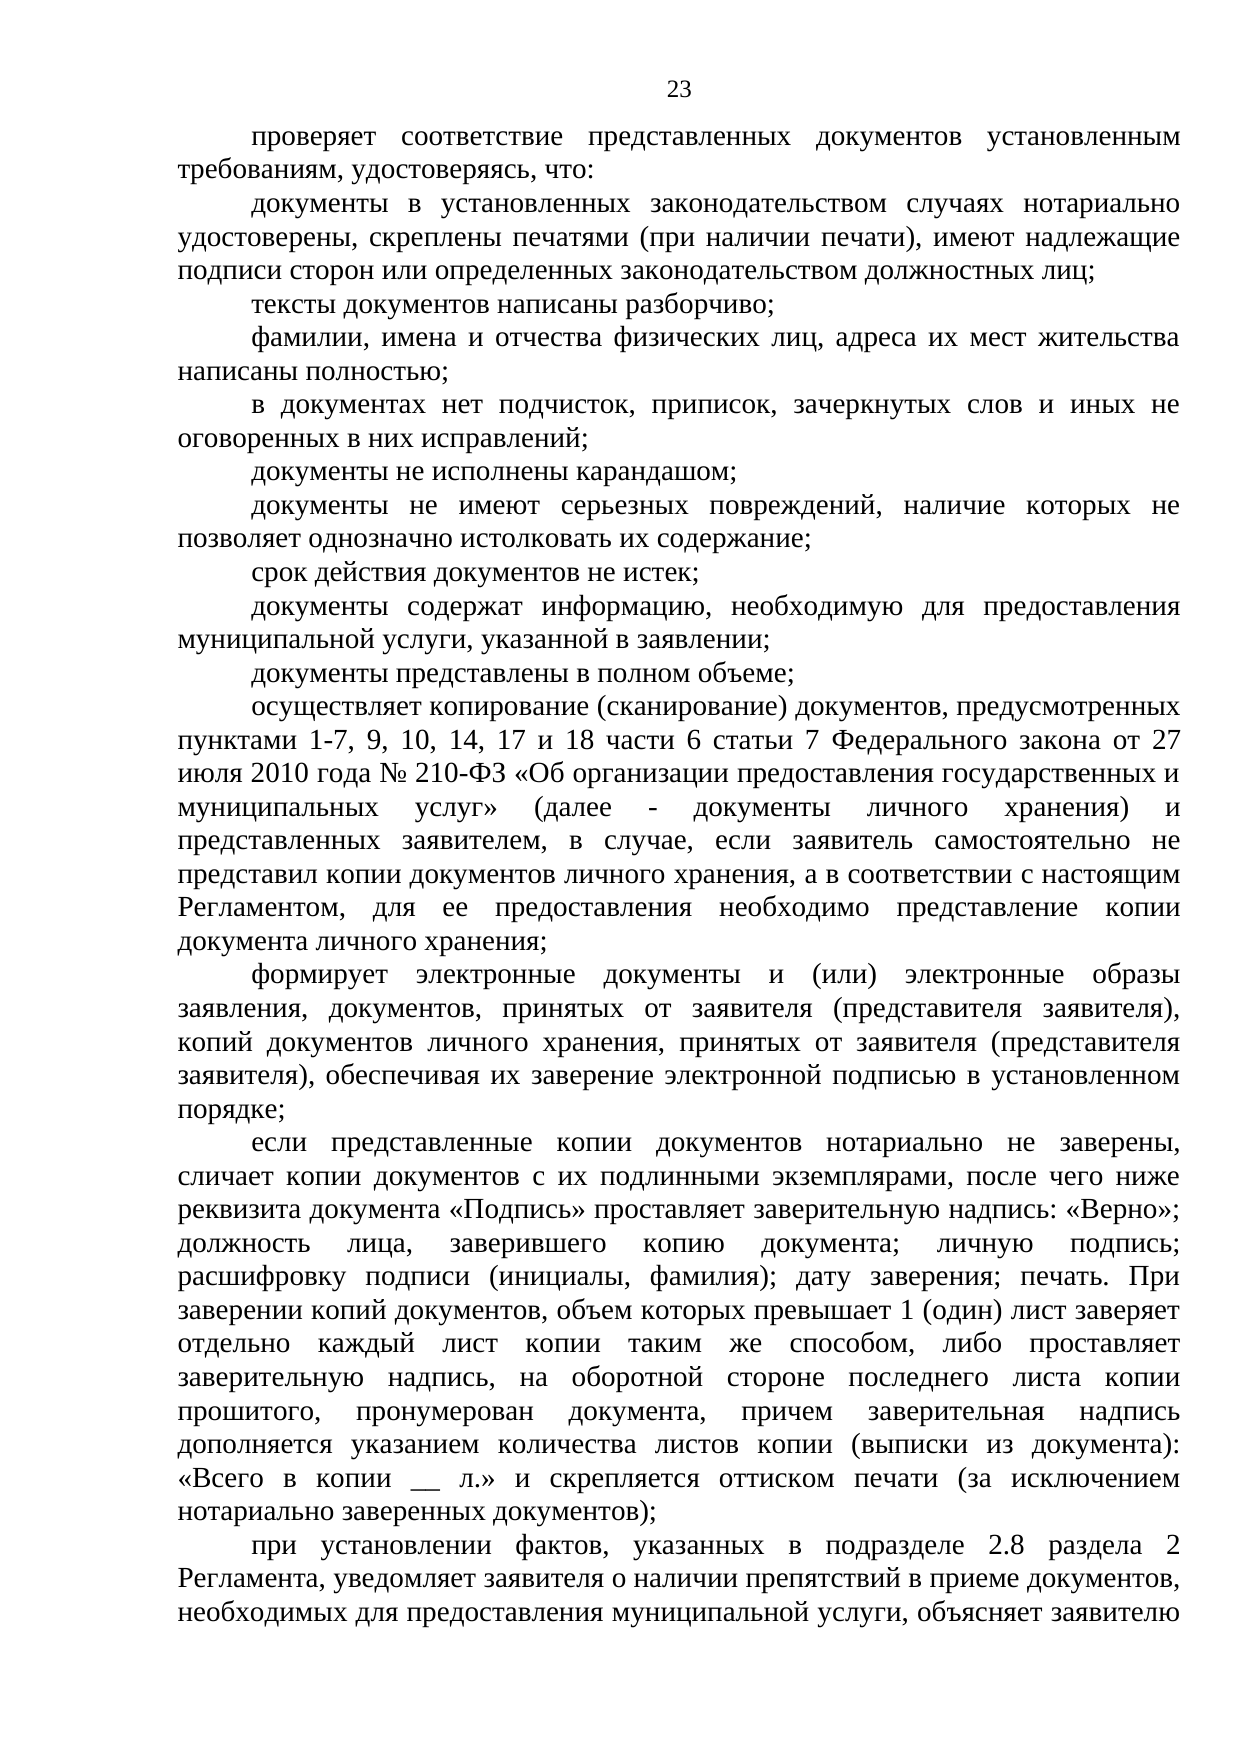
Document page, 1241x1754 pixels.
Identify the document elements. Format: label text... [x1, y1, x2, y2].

text проверяет соответствие представленных документов установленным требованиям, удостоверяясь, что: [177, 118, 1181, 185]
text осуществляет копирование (сканирование) документов, предусмотренных пунктами 1-7, 9, 10, 14, 17 и 18 части 6 статьи 7 Федерального закона от 27 июля 2010 года № 210-ФЗ «Об организации предоставления государственных и муниципальных услуг» (далее - документы личного хранения) и представленных заявителем, в случае, если заявитель самостоятельно не представил копии документов личного хранения, а в соответствии с настоящим Регламентом, для ее предоставления необходимо представление копии документа личного хранения; [177, 688, 1181, 957]
text срок действия документов не истек; [177, 554, 1181, 588]
text в документах нет подчисток, приписок, зачеркнутых слов и иных не оговоренных в них исправлений; [177, 386, 1181, 453]
text документы не исполнены карандашом; [177, 453, 1181, 487]
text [177, 1527, 1181, 1627]
text документы не имеют серьезных повреждений, наличие которых не позволяет однозначно истолковать их содержание; [177, 487, 1181, 554]
text документы содержат информацию, необходимую для предоставления муниципальной услуги, указанной в заявлении; [177, 588, 1181, 655]
text документы представлены в полном объеме; [177, 655, 1181, 688]
text формирует электронные документы и (или) электронные образы заявления, документов, принятых от заявителя (представителя заявителя), копий документов личного хранения, принятых от заявителя (представителя заявителя), обеспечивая их заверение электронной подписью в установленном порядке; [177, 957, 1181, 1124]
text документы в установленных законодательством случаях нотариально удостоверены, скреплены печатями (при наличии печати), имеют надлежащие подписи сторон или определенных законодательством должностных лиц; [177, 185, 1181, 286]
text если представленные копии документов нотариально не заверены, сличает копии документов с их подлинными экземплярами, после чего ниже реквизита документа «Подпись» проставляет заверительную надпись: «Верно»; должность лица, заверившего копию документа; личную подпись; расшифровку подписи (инициалы, фамилия); дату заверения; печать. При заверении копий документов, объем которых превышает 1 (один) лист заверяет отдельно каждый лист копии таким же способом, либо проставляет заверительную надпись, на оборотной стороне последнего листа копии прошитого, пронумерован документа, причем заверительная надпись дополняется указанием количества листов копии (выписки из документа): «Всего в копии __ л.» и скрепляется оттиском печати (за исключением нотариально заверенных документов); [177, 1124, 1181, 1527]
text фамилии, имена и отчества физических лиц, адреса их мест жительства написаны полностью; [177, 319, 1181, 386]
text тексты документов написаны разборчиво; [177, 286, 1181, 319]
